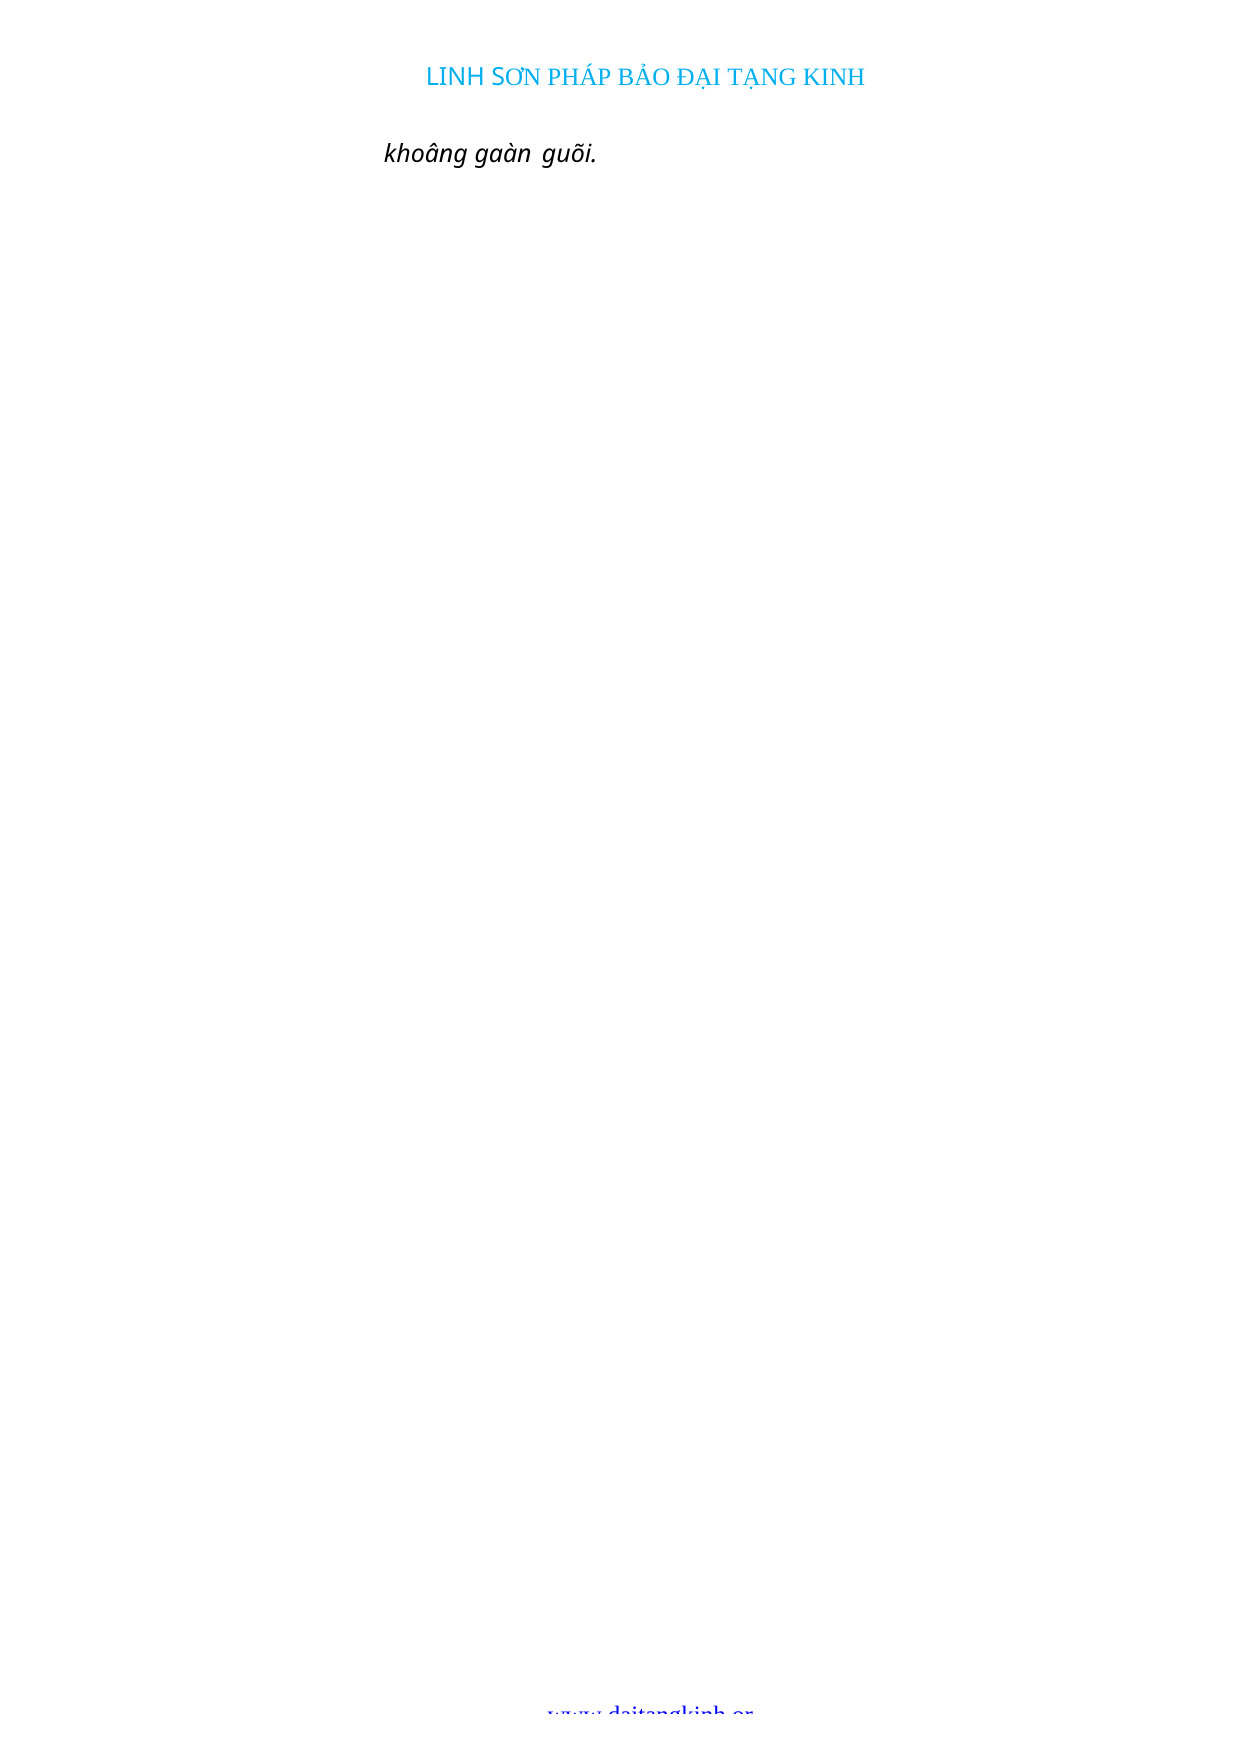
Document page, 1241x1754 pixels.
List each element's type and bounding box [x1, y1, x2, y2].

text [384, 135, 611, 169]
